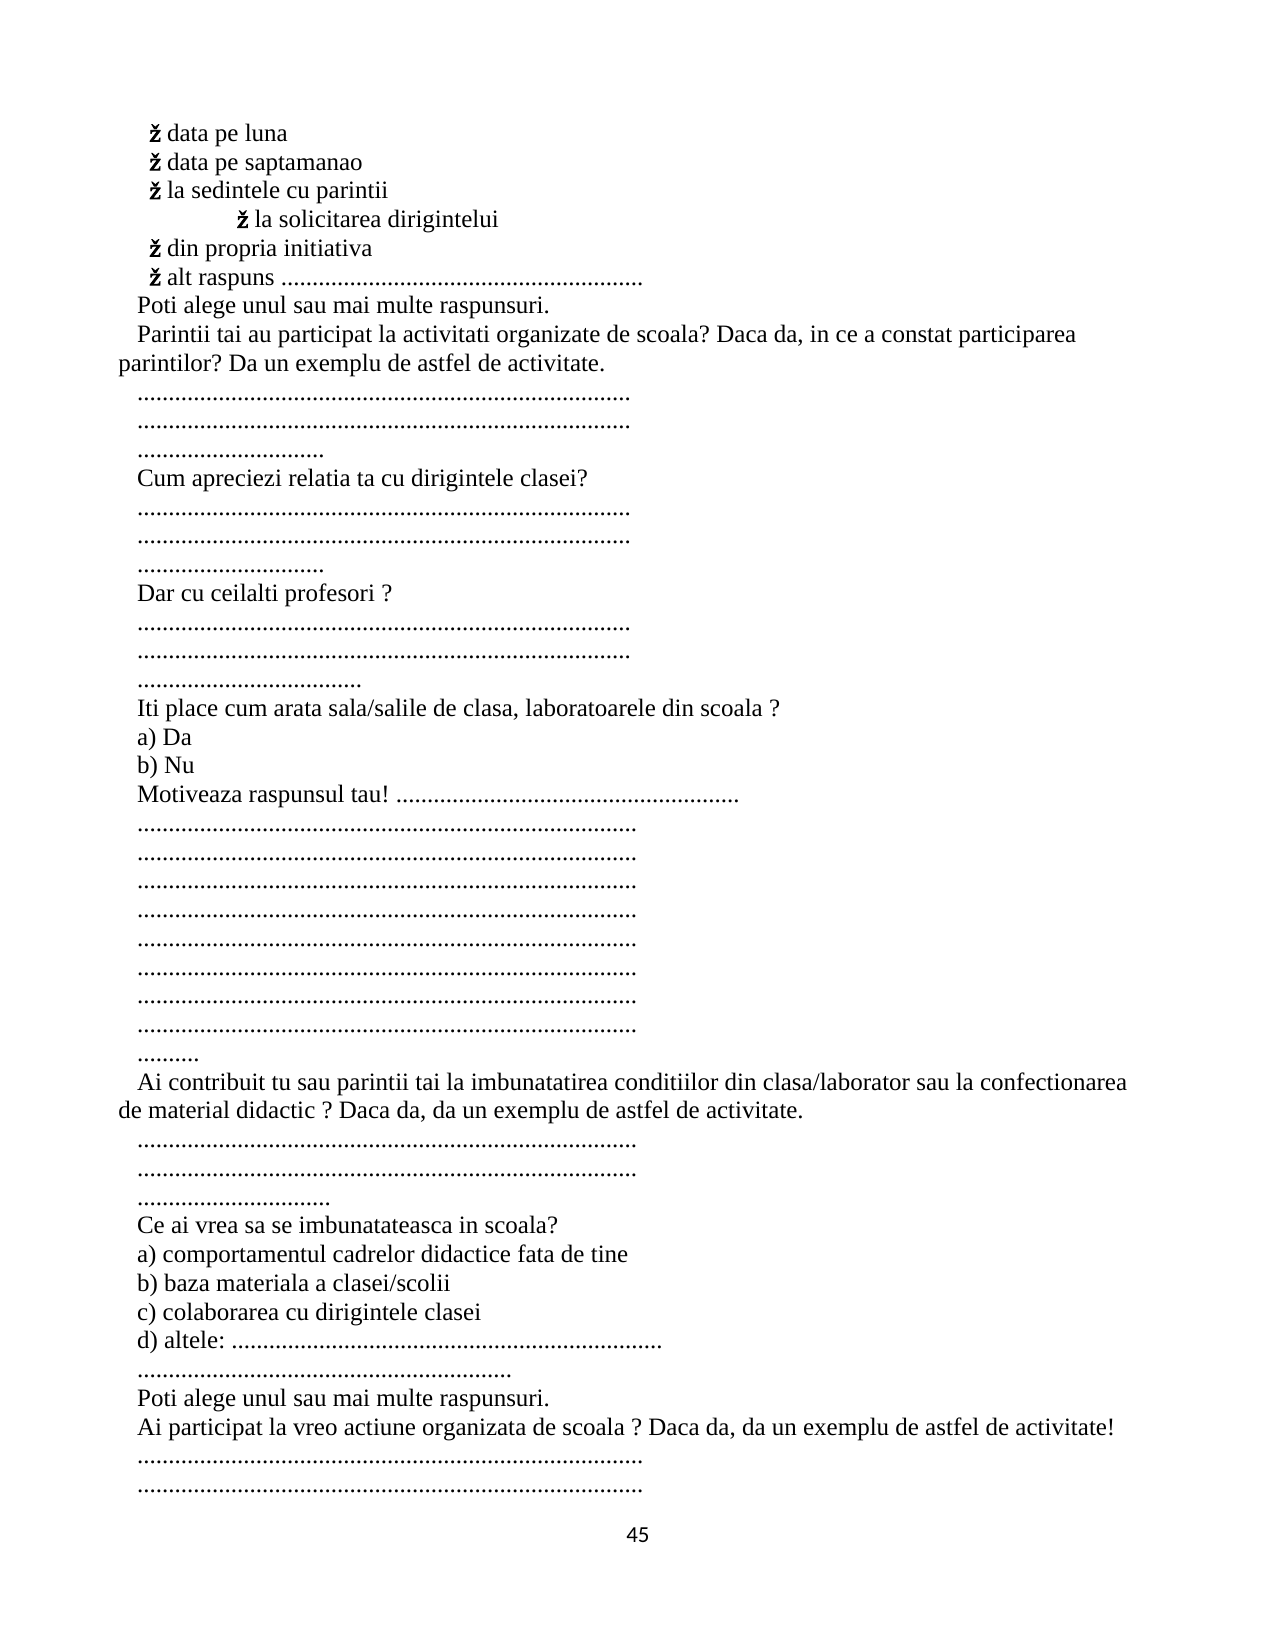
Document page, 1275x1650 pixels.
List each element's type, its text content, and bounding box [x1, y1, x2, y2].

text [118, 118, 1157, 319]
text ................................................................................ ................................................................................ [118, 808, 1157, 866]
text ................................................................................ [118, 1009, 1157, 1038]
text ............................................................................... [118, 636, 1157, 664]
text ................................................................................ [118, 894, 1157, 923]
text ................................................................................ [118, 1153, 1157, 1182]
text ............................................................................... [118, 521, 1157, 549]
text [118, 1469, 1157, 1498]
text .......... Ai contribuit tu sau parintii tai la imbunatatirea conditiilor din clasa/laborator sau la confectionarea de material didactic ? Daca da, da un exemplu de astfel de activitate. ................................................................................ [118, 1038, 1157, 1153]
text .............................. Cum apreciezi relatia ta cu dirigintele clasei? ............................................................................... [118, 434, 1157, 521]
text Poti alege unul sau mai multe raspunsuri. Ai participat la vreo actiune organizata de scoala ? Daca da, da un exemplu de astfel de activitate! ................................................................................. [118, 1383, 1157, 1469]
text Motiveaza raspunsul tau! ....................................................... [118, 779, 1157, 808]
text ................................................................................ [118, 866, 1157, 894]
text ................................................................................ [118, 981, 1157, 1009]
text ................................................................................ [118, 952, 1157, 981]
text ............................................................ [118, 1354, 1157, 1383]
text ................................................................................ [118, 923, 1157, 952]
text Parintii tai au participat la activitati organizate de scoala? Daca da, in ce a constat participarea parintilor? Da un exemplu de astfel de activitate. ............................................................................... [118, 319, 1157, 406]
text ............................................................................... [118, 406, 1157, 434]
text ............................... Ce ai vrea sa se imbunatateasca in scoala? a) comportamentul cadrelor didactice fata de tine b) baza materiala a clasei/scolii c) colaborarea cu dirigintele clasei d) altele: ..................................................................... [118, 1182, 1157, 1354]
text .................................... Iti place cum arata sala/salile de clasa, laboratoarele din scoala ? a) Da b) Nu [118, 664, 1157, 779]
text .............................. Dar cu ceilalti profesori ? ............................................................................... [118, 549, 1157, 636]
